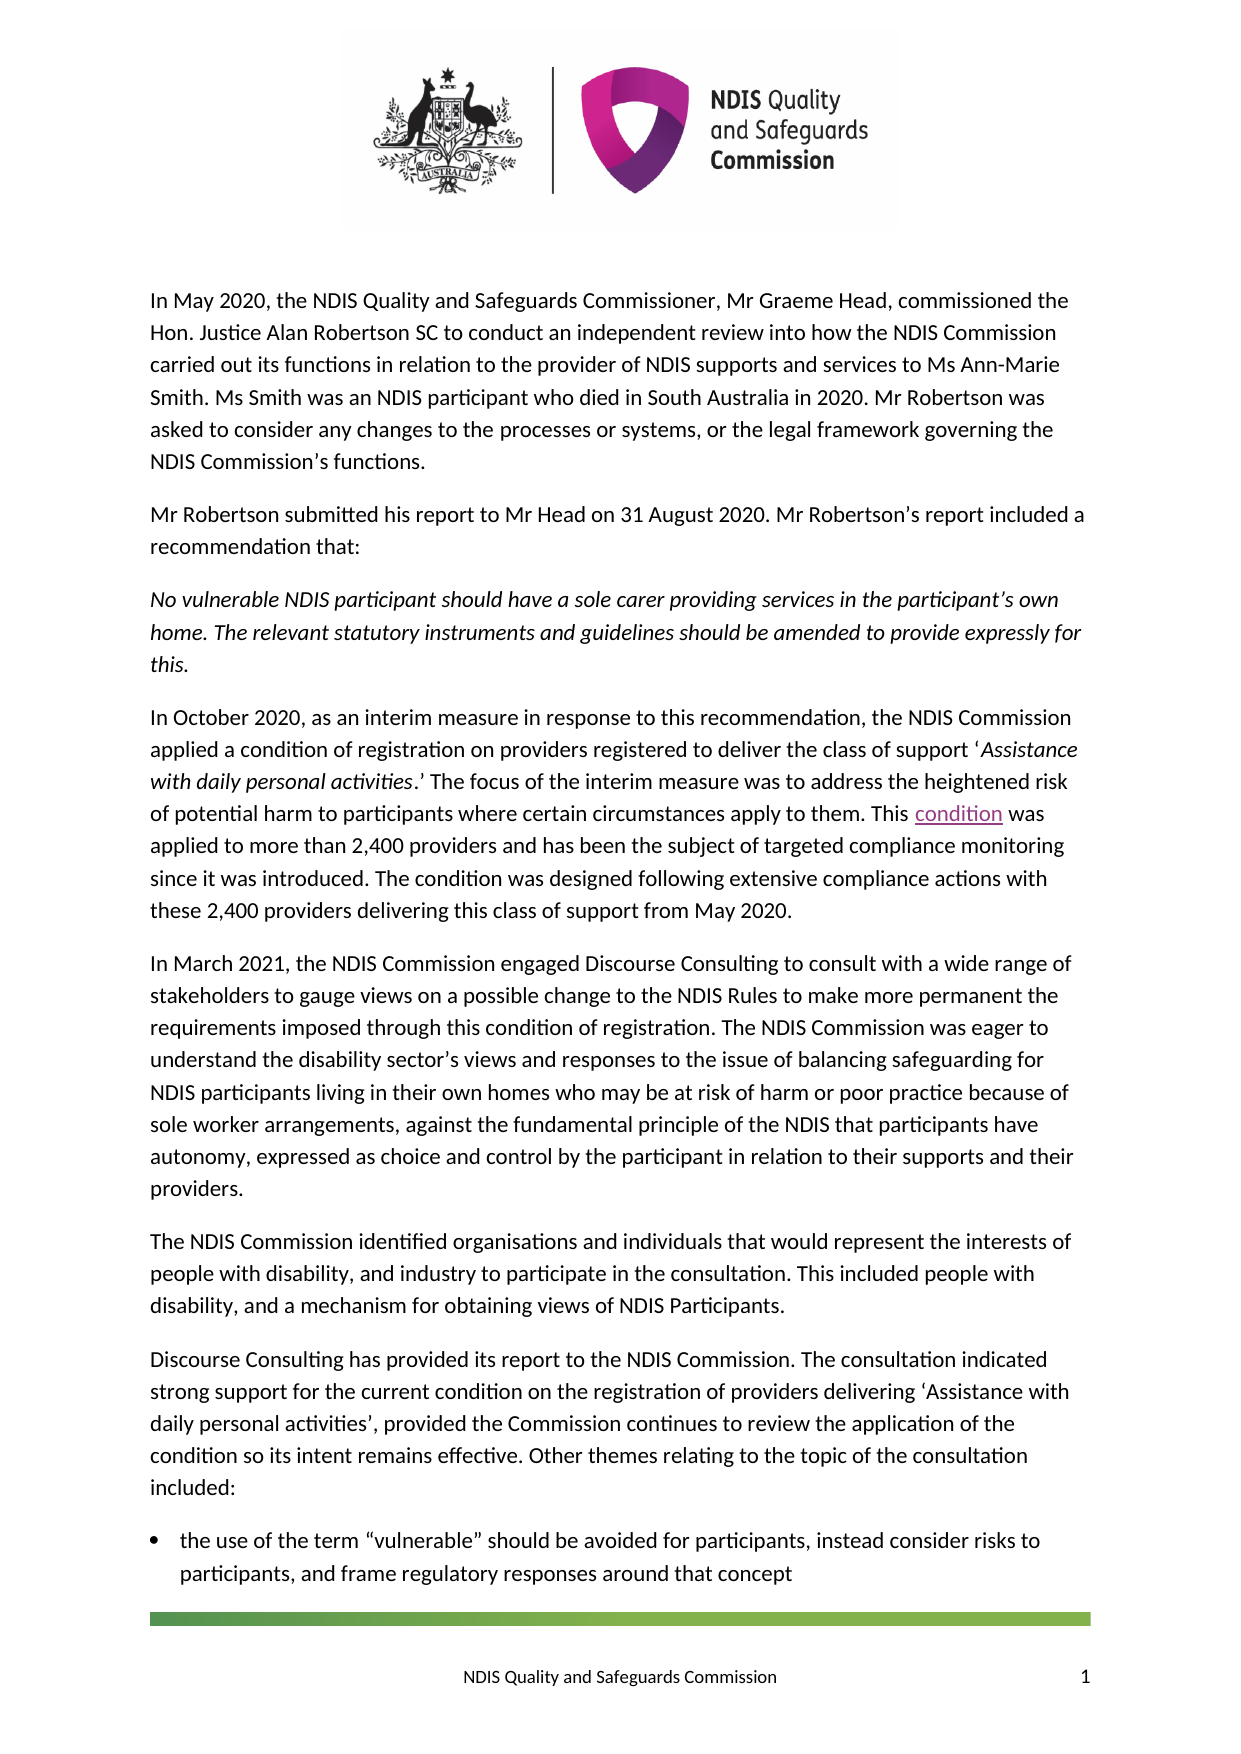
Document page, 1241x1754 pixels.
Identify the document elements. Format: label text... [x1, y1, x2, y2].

text No vulnerable NDIS participant should have a sole carer providing services in the participant’s own home. The relevant statutory instruments and guidelines should be amended to provide expressly for this. [150, 585, 1090, 678]
text Mr Robertson submitted his report to Mr Head on 31 August 2020. Mr Robertson’s report included a recommendation that: [150, 500, 1090, 560]
text In May 2020, the NDIS Quality and Safeguards Commissioner, Mr Graeme Head, commissioned the Hon. Justice Alan Robertson SC to conduct an independent review into how the NDIS Commission carried out its functions in relation to the provider of NDIS supports and services to Ms Ann-Marie Smith. Ms Smith was an NDIS participant who died in South Australia in 2020. Mr Robertson was asked to consider any changes to the processes or systems, or the legal framework governing the NDIS Commission’s functions. [150, 286, 1090, 475]
text In March 2021, the NDIS Commission engaged Discourse Consulting to consult with a wide range of stakeholders to gauge views on a possible change to the NDIS Rules to make more permanent the requirements imposed through this condition of registration. The NDIS Commission was eager to understand the disability sector’s views and responses to the issue of balancing safeguarding for NDIS participants living in their own homes who may be at risk of harm or poor practice because of sole worker arrangements, against the fundamental principle of the NDIS that participants have autonomy, expressed as choice and control by the participant in relation to their supports and their providers. [150, 949, 1090, 1202]
text the use of the term “vulnerable” should be avoided for participants, instead consider risks to participants, and frame regulatory responses around that concept [150, 1526, 1090, 1587]
text The NDIS Commission identified organisations and individuals that would represent the interests of people with disability, and industry to participate in the consultation. This included people with disability, and a mechanism for obtaining views of NDIS Participants. [150, 1227, 1090, 1320]
text In October 2020, as an interim measure in response to this recommendation, the NDIS Commission applied a condition of registration on providers registered to deliver the class of support ‘Assistance with daily personal activities.’ The focus of the interim measure was to address the heightened risk of potential harm to participants where certain circumstances apply to them. This condition was applied to more than 2,400 providers and has been the subject of targeted compliance monitoring since it was introduced. The condition was designed following extensive compliance actions with these 2,400 providers delivering this class of support from May 2020. [150, 703, 1090, 924]
text Discourse Consulting has provided its report to the NDIS Commission. The consultation indicated strong support for the current condition on the registration of providers delivering ‘Assistance with daily personal activities’, provided the Commission continues to review the application of the condition so its intent remains effective. Other themes relating to the topic of the consultation included: [150, 1345, 1090, 1501]
picture [341, 29, 900, 231]
